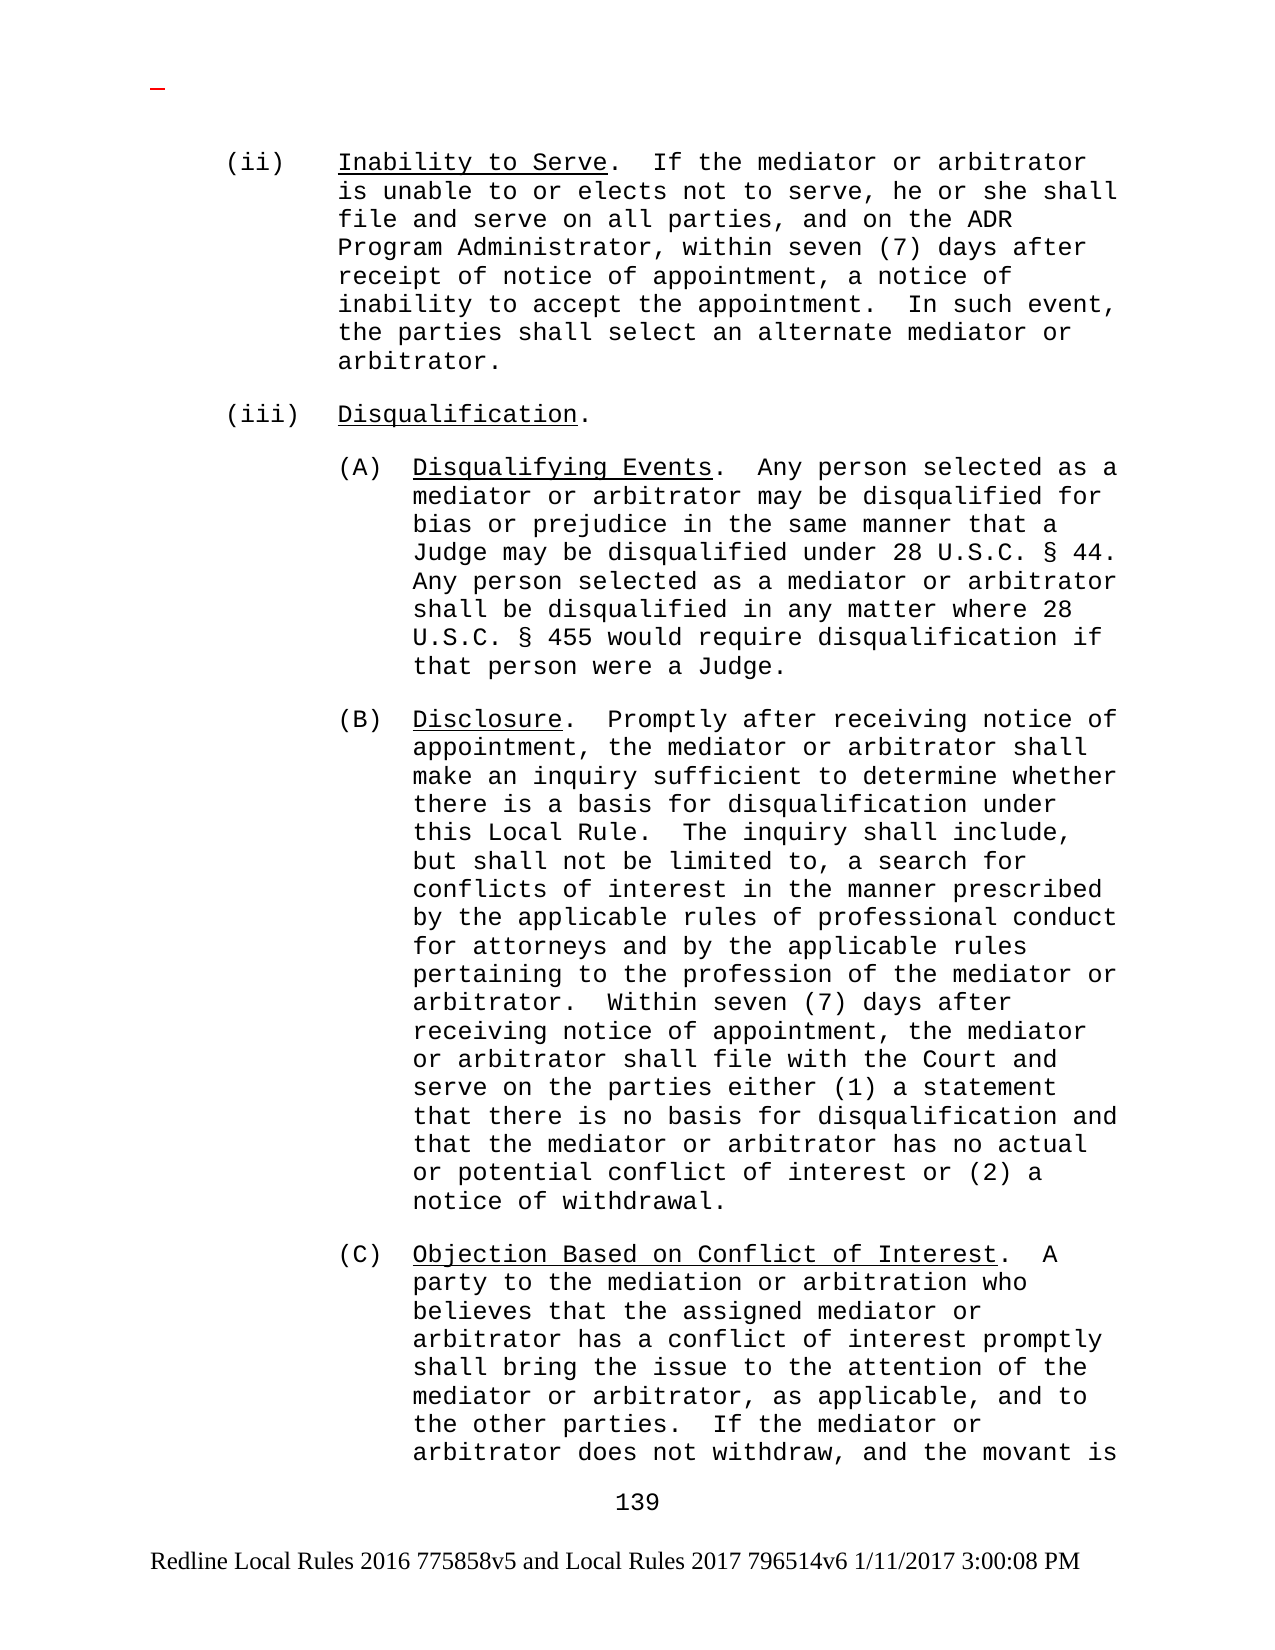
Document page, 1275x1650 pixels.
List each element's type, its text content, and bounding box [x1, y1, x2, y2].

list (B) Disclosure. Promptly after receiving notice of appointment, the mediator or arbitrator shall make an inquiry sufficient to determine whether there is a basis for disqualification under this Local Rule. The inquiry shall include, but shall not be limited to, a search for conflicts of interest in the manner prescribed by the applicable rules of professional conduct for attorneys and by the applicable rules pertaining to the profession of the mediator or arbitrator. Within seven (7) days after receiving notice of appointment, the mediator or arbitrator shall file with the Court and serve on the parties either (1) a statement that there is no basis for disqualification and that the mediator or arbitrator has no actual or potential conflict of interest or (2) a notice of withdrawal. [337, 707, 1125, 1217]
list (iii) Disqualification. [225, 402, 1125, 430]
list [337, 1242, 1125, 1468]
list (ii) Inability to Serve. If the mediator or arbitrator is unable to or elects not to serve, he or she shall file and serve on all parties, and on the ADR Program Administrator, within seven (7) days after receipt of notice of appointment, a notice of inability to accept the appointment. In such event, the parties shall select an alternate mediator or arbitrator. [225, 150, 1125, 377]
list (A) Disqualifying Events. Any person selected as a mediator or arbitrator may be disqualified for bias or prejudice in the same manner that a Judge may be disqualified under 28 U.S.C. § 44. Any person selected as a mediator or arbitrator shall be disqualified in any matter where 28 U.S.C. § 455 would require disqualification if that person were a Judge. [337, 455, 1125, 682]
